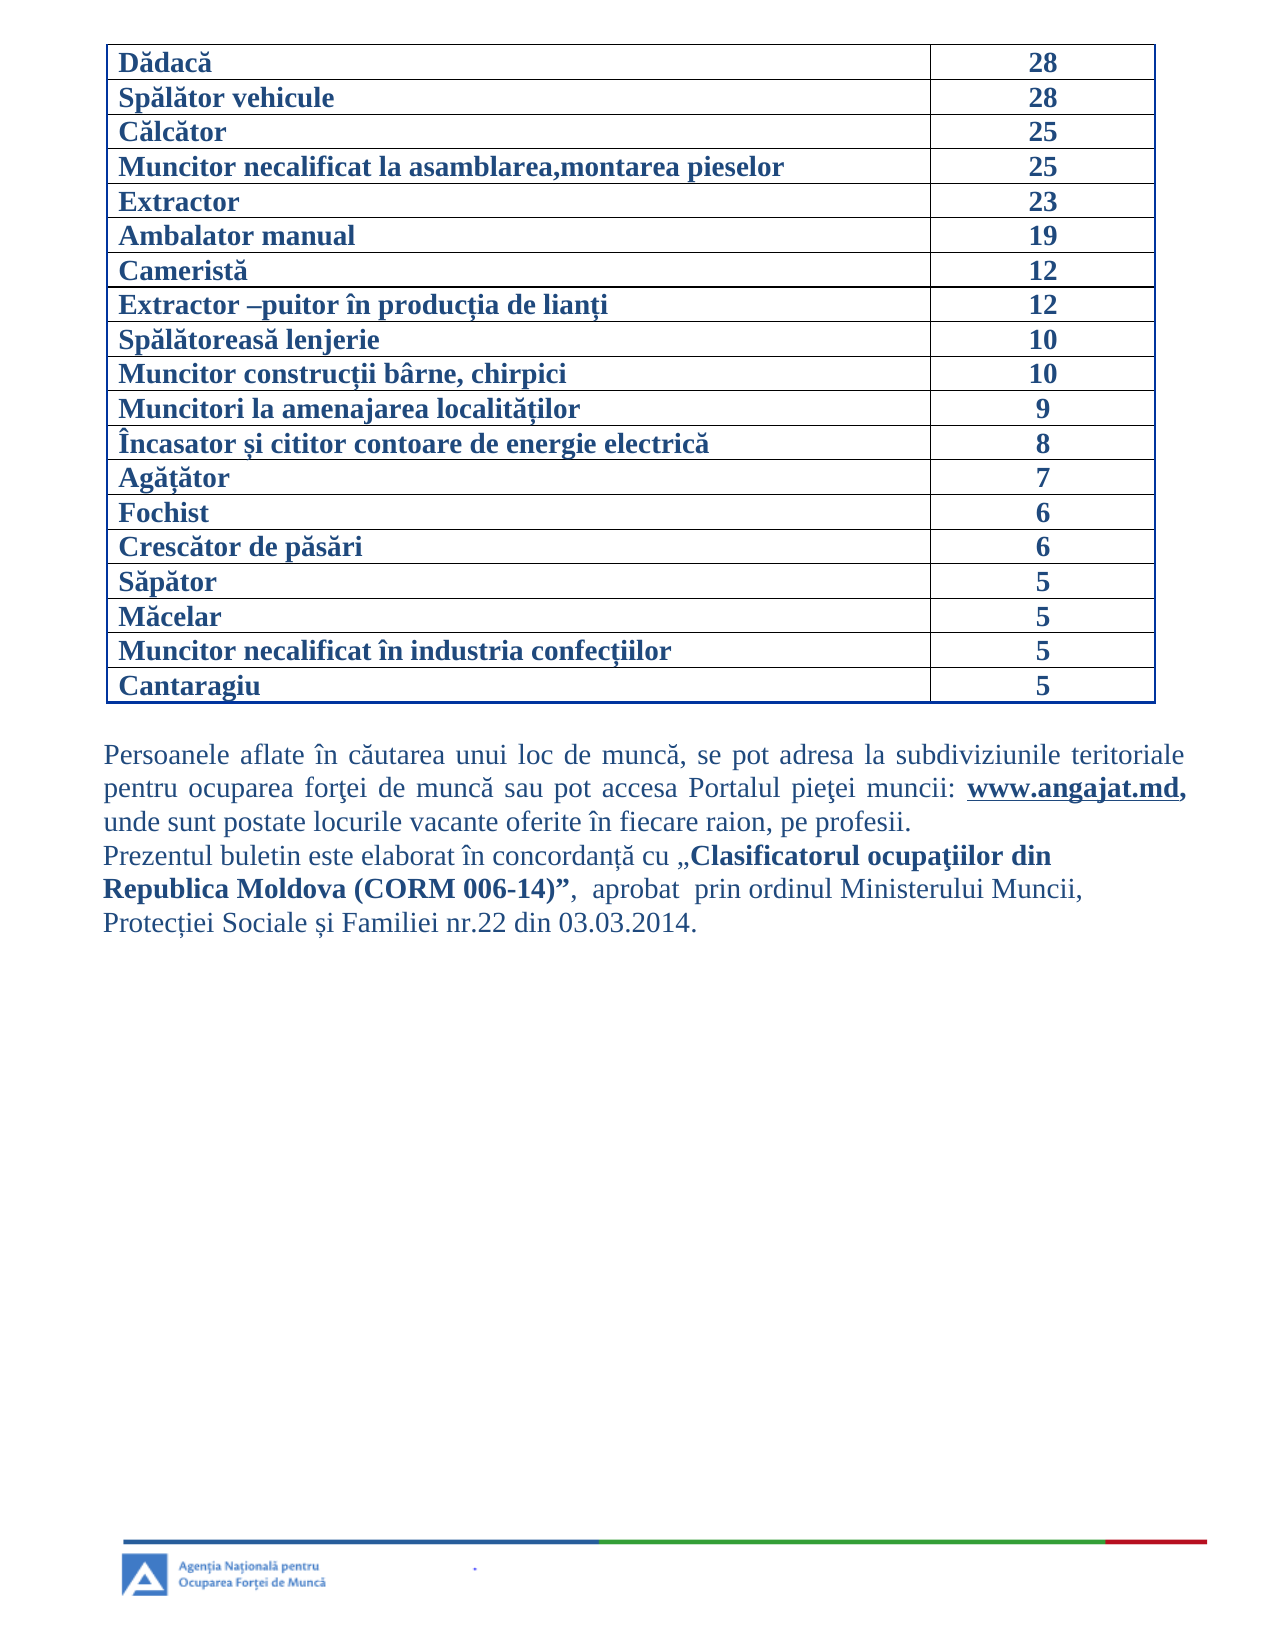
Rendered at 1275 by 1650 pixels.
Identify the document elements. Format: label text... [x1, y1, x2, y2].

table_cell 6 [931, 530, 1154, 563]
table_cell Fochist [108, 495, 930, 528]
table_cell Cameristă [108, 253, 930, 286]
table_cell 10 [931, 357, 1154, 390]
table_cell Extractor –puitor în producția de lianți [108, 288, 930, 321]
table_cell 12 [931, 253, 1154, 286]
table_cell 10 [931, 322, 1154, 356]
table_cell 23 [931, 184, 1154, 217]
picture [118, 1534, 1208, 1605]
table_cell Ambalator manual [108, 218, 930, 252]
table_cell 19 [931, 218, 1154, 252]
table_cell 5 [931, 668, 1154, 701]
table_cell Încasator și cititor contoare de energie electrică [108, 426, 930, 459]
table_cell 12 [931, 288, 1154, 321]
text Protecției Sociale și Familiei nr.22 din 03.03.2014. [59, 905, 1186, 938]
table_cell 28 [931, 45, 1154, 79]
text Prezentul buletin este elaborat în concordanță cu „Clasificatorul ocupaţiilor din [59, 838, 1186, 871]
table_cell Muncitor necalificat la asamblarea,montarea pieselor [108, 149, 930, 183]
table_cell Extractor [108, 184, 930, 217]
table_cell 6 [931, 495, 1154, 528]
table_cell 8 [931, 426, 1154, 459]
table_cell Cantaragiu [108, 668, 930, 701]
table_cell 5 [931, 564, 1154, 598]
table_cell Săpător [108, 564, 930, 598]
table_cell 25 [931, 115, 1154, 148]
table_cell Crescător de păsări [108, 530, 930, 563]
table_cell Spălătoreasă lenjerie [108, 322, 930, 356]
table_cell Măcelar [108, 599, 930, 632]
table_cell Călcător [108, 115, 930, 148]
table_cell 5 [931, 633, 1154, 667]
table_cell Muncitor construcții bârne, chirpici [108, 357, 930, 390]
table_cell Spălător vehicule [108, 80, 930, 113]
table_cell 7 [931, 460, 1154, 494]
table_cell 25 [931, 149, 1154, 183]
table_cell 28 [931, 80, 1154, 113]
table_cell Dădacă [108, 45, 930, 79]
table_cell 9 [931, 391, 1154, 425]
table_cell Agățător [108, 460, 930, 494]
text Republica Moldova (CORM 006-14)”, aprobat prin ordinul Ministerului Muncii, [59, 871, 1186, 905]
table_cell Muncitori la amenajarea localităților [108, 391, 930, 425]
table_cell 5 [931, 599, 1154, 632]
table_cell Muncitor necalificat în industria confecțiilor [108, 633, 930, 667]
text Persoanele aflate în căutarea unui loc de muncă, se pot adresa la subdiviziunile teritoriale pentru ocuparea forţei de muncă sau pot accesa Portalul pieţei muncii: www.angajat.md, unde sunt postate locurile vacante oferite în fiecare raion, pe profesii. [103, 737, 1186, 838]
